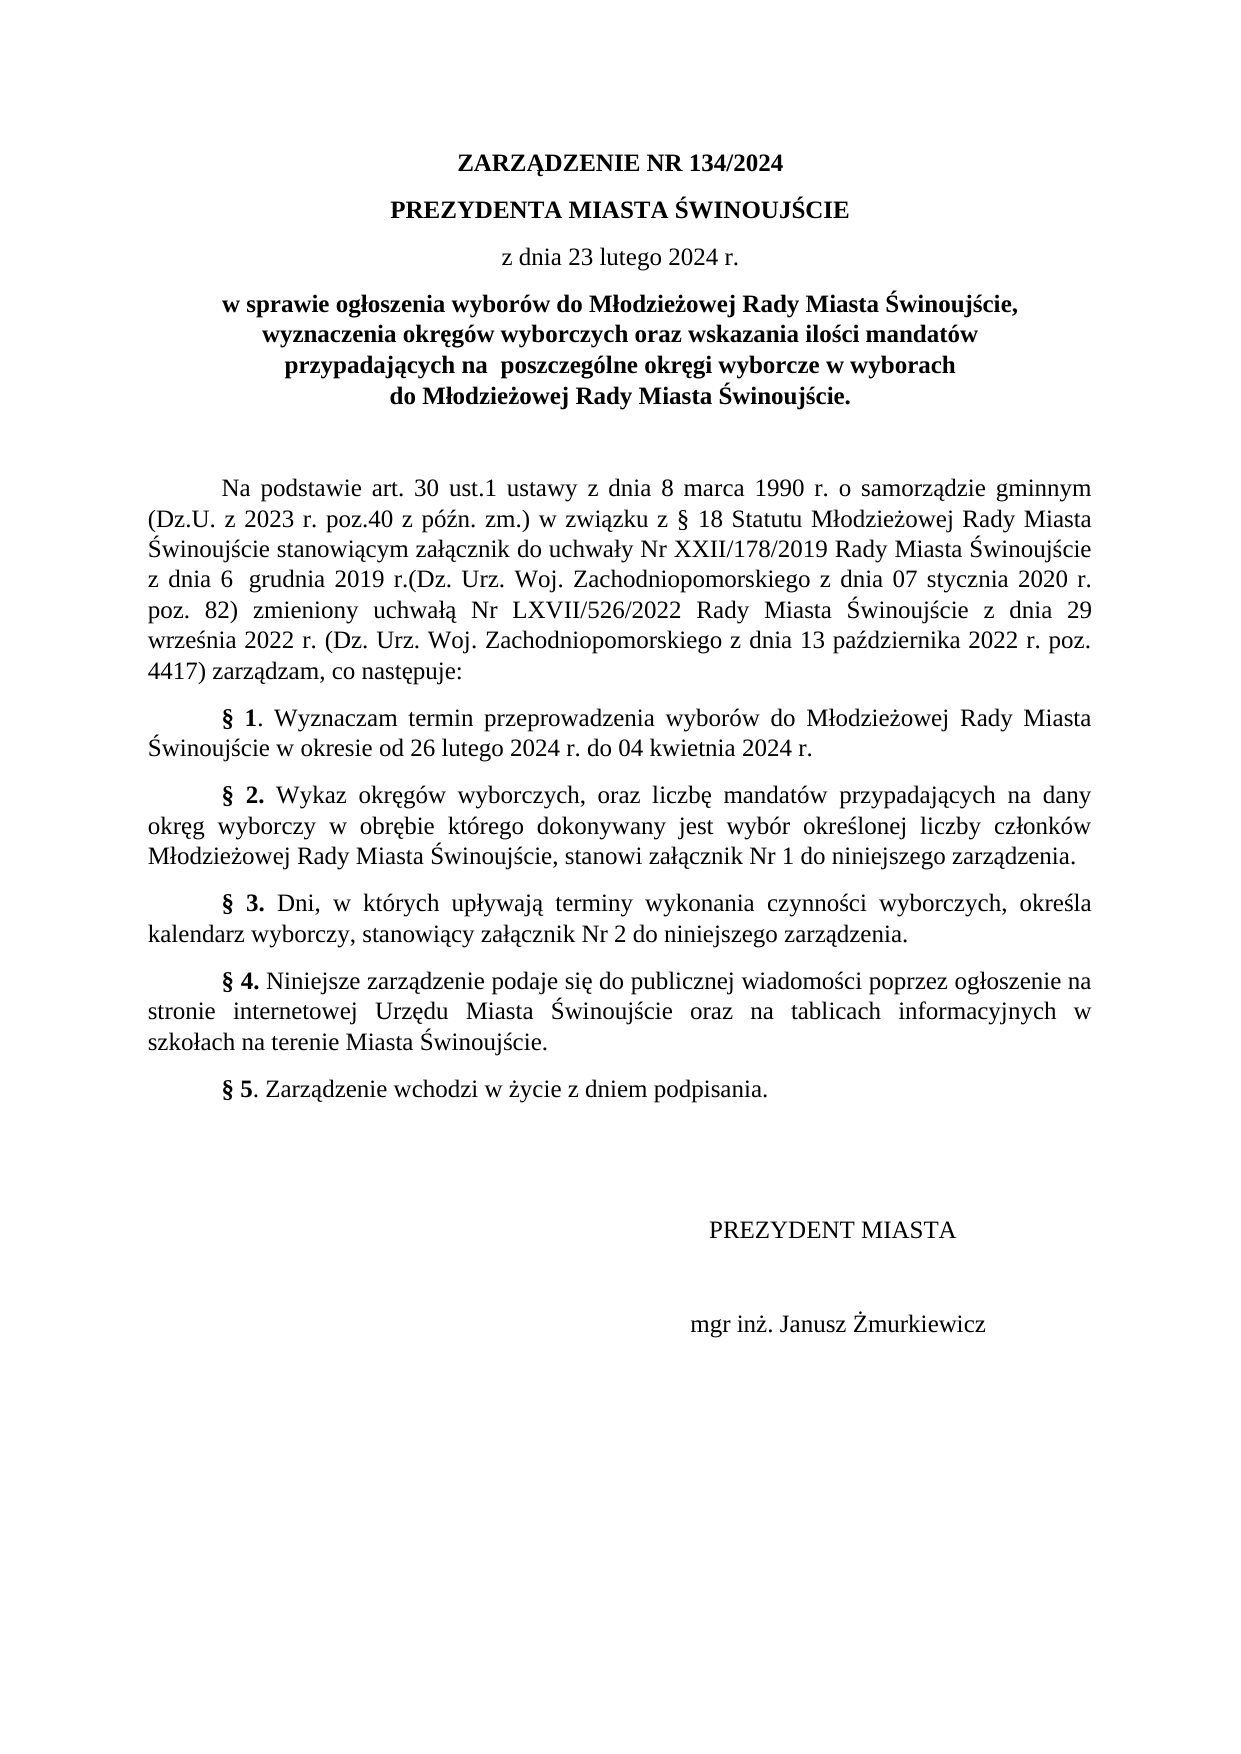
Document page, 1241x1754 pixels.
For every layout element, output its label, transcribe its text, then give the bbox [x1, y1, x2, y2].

text wyznaczenia okręgów wyborczych oraz wskazania ilości mandatów [148, 319, 1093, 348]
text PREZYDENT MIASTA [148, 1215, 1093, 1244]
text do Młodzieżowej Rady Miasta Świnoujście. [148, 381, 1093, 410]
text mgr inż. Janusz Żmurkiewicz [148, 1309, 1093, 1338]
text § 4. Niniejsze zarządzenie podaje się do publicznej wiadomości poprzez ogłoszenie na stronie internetowej Urzędu Miasta Świnoujście oraz na tablicach informacyjnych w szkołach na terenie Miasta Świnoujście. [148, 966, 1093, 1055]
text § 3. Dni, w których upływają terminy wykonania czynności wyborczych, określa kalendarz wyborczy, stanowiący załącznik Nr 2 do niniejszego zarządzenia. [148, 888, 1093, 947]
text § 2. Wykaz okręgów wyborczych, oraz liczbę mandatów przypadających na dany okręg wyborczy w obrębie którego dokonywany jest wybór określonej liczby członków Młodzieżowej Rady Miasta Świnoujście, stanowi załącznik Nr 1 do niniejszego zarządzenia. [148, 780, 1093, 870]
text § 5. Zarządzenie wchodzi w życie z dniem podpisania. [148, 1074, 1093, 1102]
text § 1. Wyznaczam termin przeprowadzenia wyborów do Młodzieżowej Rady Miasta Świnoujście w okresie od 26 lutego 2024 r. do 04 kwietnia 2024 r. [148, 703, 1093, 762]
text przypadających na poszczególne okręgi wyborcze w wyborach [148, 350, 1093, 379]
text Na podstawie art. 30 ust.1 ustawy z dnia 8 marca 1990 r. o samorządzie gminnym (Dz.U. z 2023 r. poz.40 z późn. zm.) w związku z § 18 Statutu Młodzieżowej Rady Miasta Świnoujście stanowiącym załącznik do uchwały Nr XXII/178/2019 Rady Miasta Świnoujście z dnia 6 grudnia 2019 r.(Dz. Urz. Woj. Zachodniopomorskiego z dnia 07 stycznia 2020 r. poz. 82) zmieniony uchwałą Nr LXVII/526/2022 Rady Miasta Świnoujście z dnia 29 września 2022 r. (Dz. Urz. Woj. Zachodniopomorskiego z dnia 13 października 2022 r. poz. 4417) zarządzam, co następuje: [148, 473, 1093, 684]
text ZARZĄDZENIE NR 134/2024 [148, 148, 1093, 176]
text PREZYDENTA MIASTA ŚWINOUJŚCIE [148, 195, 1093, 223]
text z dnia 23 lutego 2024 r. [148, 242, 1093, 271]
text w sprawie ogłoszenia wyborów do Młodzieżowej Rady Miasta Świnoujście, [148, 289, 1093, 318]
